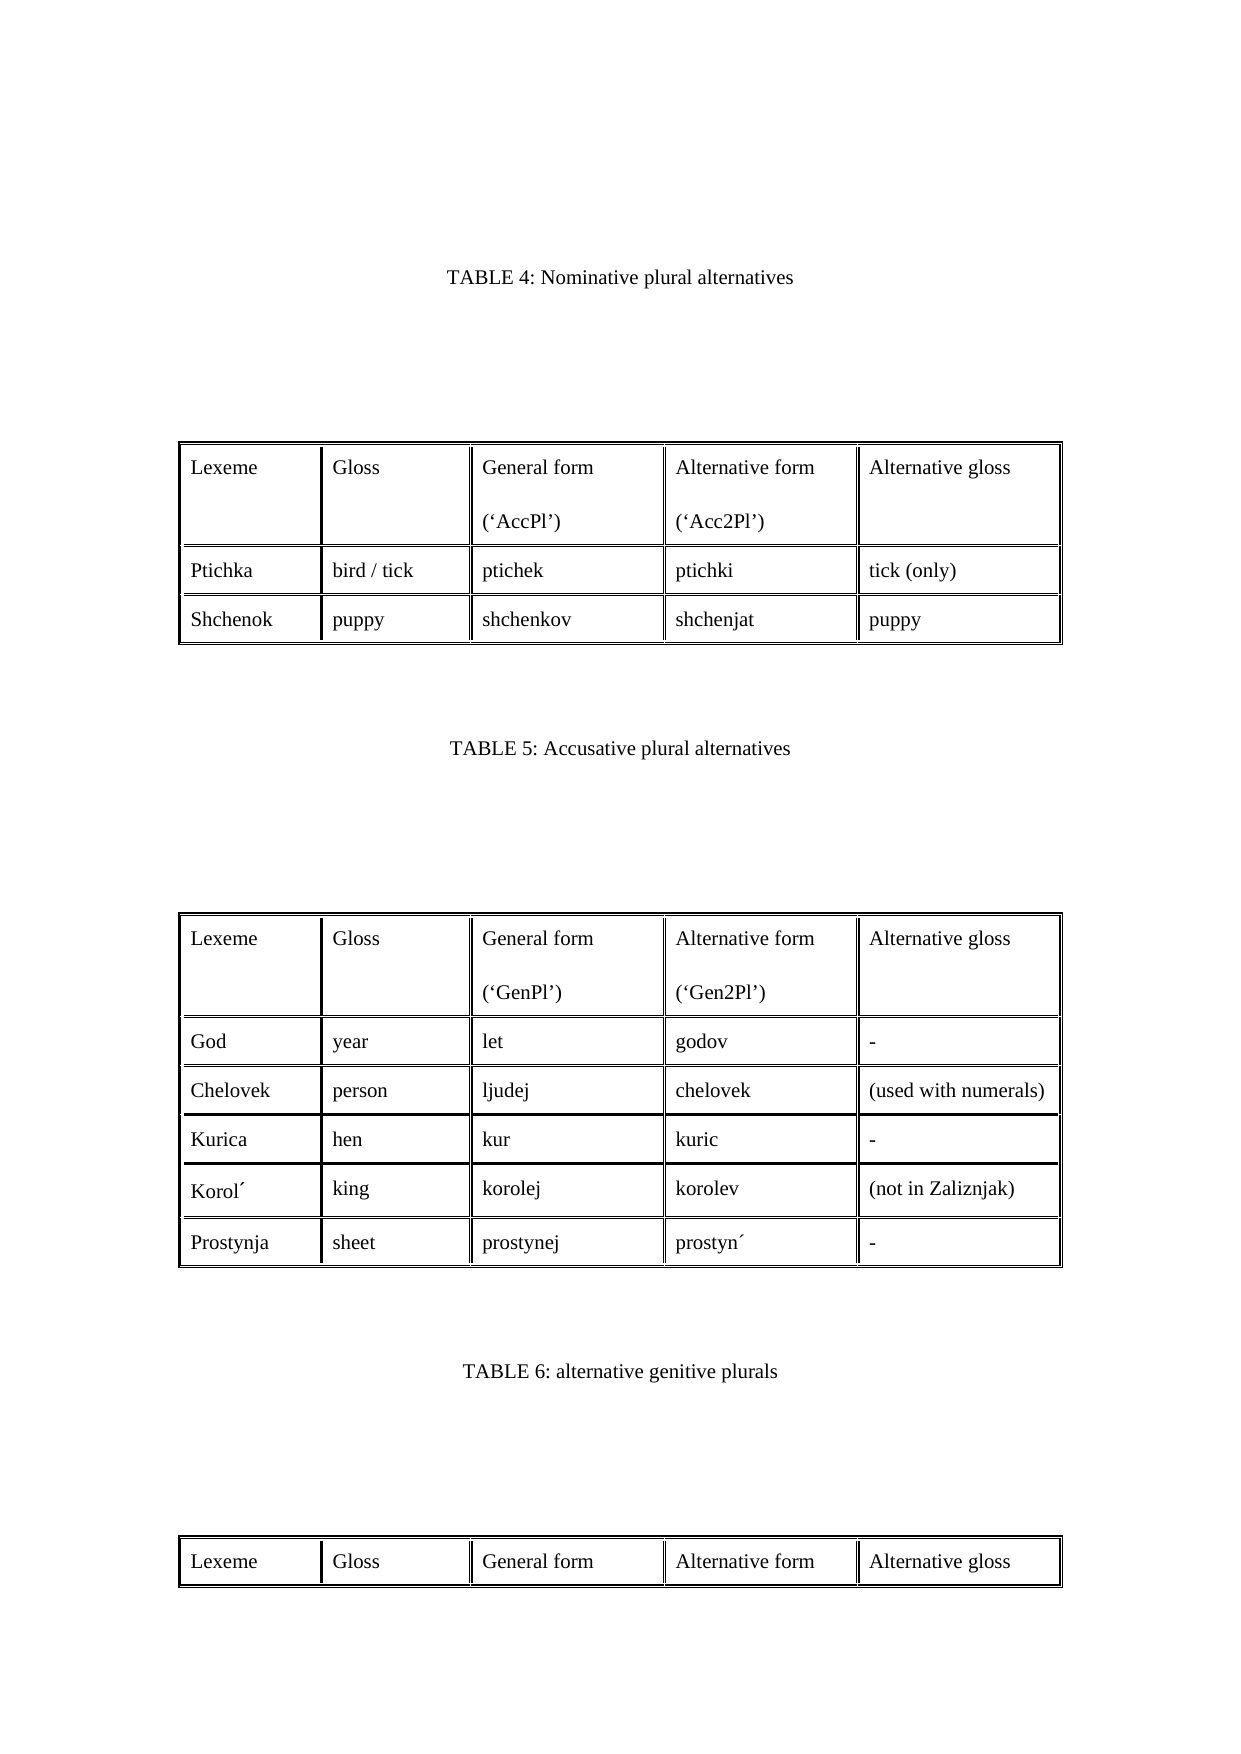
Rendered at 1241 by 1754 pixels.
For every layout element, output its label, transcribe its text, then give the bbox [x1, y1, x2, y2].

table_cell godov [666, 1018, 856, 1064]
table_cell ljudej [473, 1067, 663, 1113]
table_cell (used with numerals) [858, 1064, 1061, 1113]
table_cell year [323, 1018, 469, 1064]
table_cell Kurica [180, 1113, 320, 1162]
table_cell prostynej [471, 1219, 664, 1265]
table_cell kuric [666, 1116, 856, 1162]
table_header Lexeme [181, 1539, 321, 1584]
table_header Lexeme [181, 445, 321, 543]
table_header Alternative gloss [858, 1539, 1059, 1584]
table_cell puppy [321, 593, 471, 642]
table_cell Ptichka [181, 544, 320, 593]
table_cell ptichek [473, 547, 663, 593]
table_cell shchenjat [665, 593, 858, 642]
table_header General form (‘AccPl’) [471, 445, 664, 543]
table_cell prostyn´ [665, 1216, 858, 1265]
table_header General form (‘GenPl’) [471, 916, 664, 1014]
table_header Alternative form (‘Gen2Pl’) [665, 914, 858, 1014]
table_cell God [181, 1015, 320, 1064]
table_header Gloss [321, 443, 471, 543]
table_cell Chelovek [180, 1064, 321, 1113]
table_cell kur [473, 1116, 663, 1162]
text TABLE 4: Nominative plural alternatives [150, 265, 1090, 289]
table_header Alternative gloss [858, 445, 1059, 543]
table_header Lexeme [181, 916, 321, 1014]
table_cell - [858, 1216, 1061, 1265]
table_cell chelovek [666, 1067, 856, 1113]
table_header Alternative gloss [858, 916, 1059, 1014]
table_cell (not in Zaliznjak) [860, 1162, 1059, 1216]
table_cell king [323, 1165, 469, 1216]
table_cell shchenkov [471, 596, 664, 642]
table_cell ptichki [666, 547, 856, 593]
table_cell korolev [666, 1165, 856, 1216]
table_header Gloss [321, 914, 471, 1014]
table_cell puppy [858, 593, 1061, 642]
table_cell tick (only) [860, 544, 1060, 593]
table_cell korolej [473, 1165, 663, 1216]
table_cell person [323, 1067, 469, 1113]
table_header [665, 1537, 858, 1584]
table_cell bird / tick [323, 547, 469, 593]
table_header Gloss [321, 1537, 471, 1584]
table_cell sheet [321, 1216, 471, 1265]
table_cell - [860, 1015, 1060, 1064]
table_cell let [473, 1018, 663, 1064]
table_cell - [860, 1113, 1061, 1162]
text TABLE 6: alternative genitive plurals [150, 1359, 1090, 1383]
table_header Alternative form (‘Acc2Pl’) [665, 443, 858, 543]
table_cell Prostynja [180, 1216, 321, 1265]
table_cell Shchenok [180, 593, 321, 642]
text TABLE 5: Accusative plural alternatives [150, 736, 1090, 760]
table_cell Korol´ [181, 1162, 320, 1216]
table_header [471, 1539, 664, 1584]
table_cell hen [323, 1116, 469, 1162]
